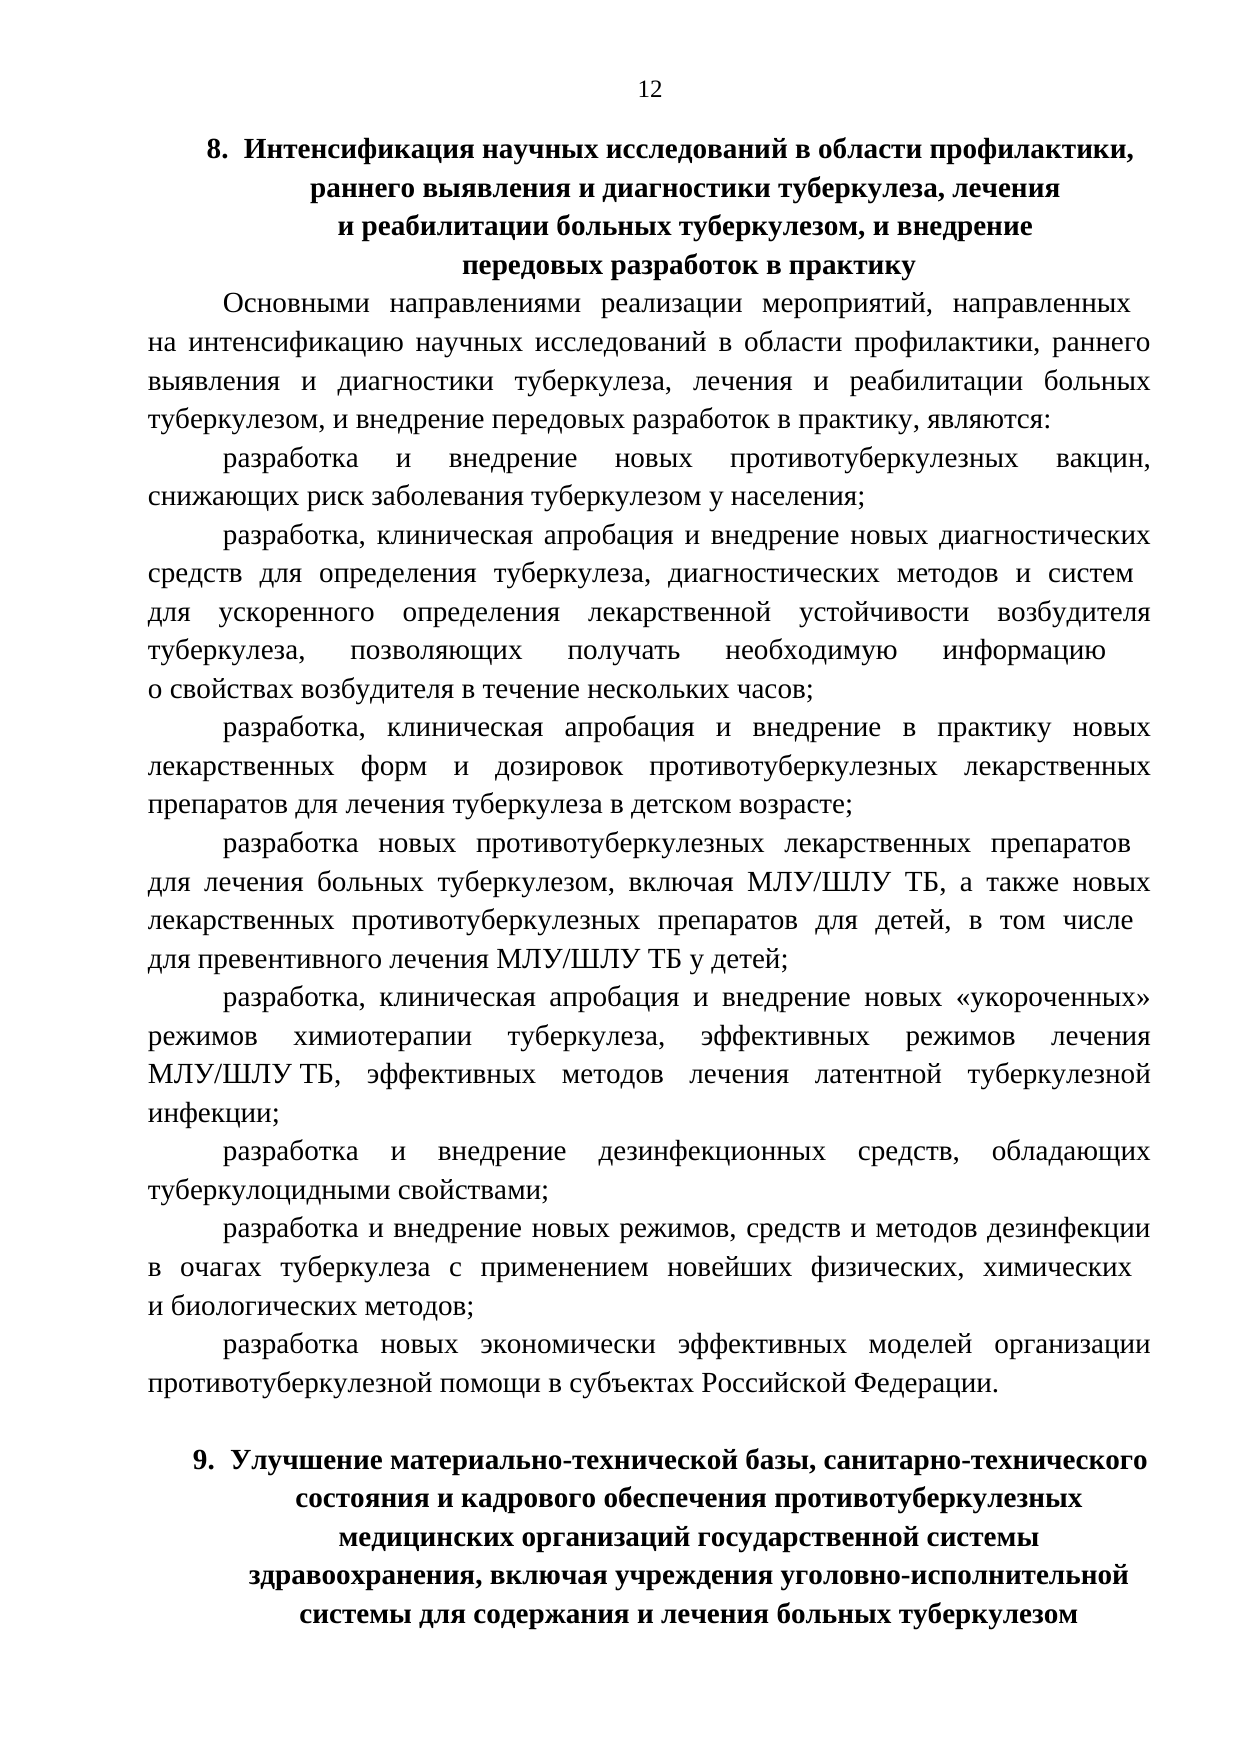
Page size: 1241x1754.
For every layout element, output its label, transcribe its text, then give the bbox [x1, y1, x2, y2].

list Интенсификация научных исследований в области профилактики, раннего выявления и диагностики туберкулеза, лечения и реабилитации больных туберкулезом, и внедрение передовых разработок в практику [189, 131, 1152, 281]
text разработка новых противотуберкулезных лекарственных препаратов для лечения больных туберкулезом, включая МЛУ/ШЛУ ТБ, а также новых лекарственных противотуберкулезных препаратов для детей, в том числе для превентивного лечения МЛУ/ШЛУ ТБ у детей; [148, 825, 1152, 974]
text разработка новых экономически эффективных моделей организации противотуберкулезной помощи в субъектах Российской Федерации. [148, 1326, 1152, 1398]
text разработка и внедрение дезинфекционных средств, обладающих туберкулоцидными свойствами; [148, 1133, 1152, 1206]
text Основными направлениями реализации мероприятий, направленных на интенсификацию научных исследований в области профилактики, раннего выявления и диагностики туберкулеза, лечения и реабилитации больных туберкулезом, и внедрение передовых разработок в практику, являются: [148, 286, 1152, 435]
text разработка, клиническая апробация и внедрение новых «укороченных» режимов химиотерапии туберкулеза, эффективных режимов лечения МЛУ/ШЛУ ТБ, эффективных методов лечения латентной туберкулезной инфекции; [148, 979, 1152, 1128]
text разработка и внедрение новых режимов, средств и методов дезинфекции в очагах туберкулеза с применением новейших физических, химических и биологических методов; [148, 1211, 1152, 1321]
text разработка и внедрение новых противотуберкулезных вакцин, снижающих риск заболевания туберкулезом у населения; [148, 440, 1152, 512]
list Улучшение материально-технической базы, санитарно-технического состояния и кадрового обеспечения противотуберкулезных медицинских организаций государственной системы здравоохранения, включая учреждения уголовно-исполнительной системы для содержания и лечения больных туберкулезом [189, 1442, 1152, 1629]
text разработка, клиническая апробация и внедрение новых диагностических средств для определения туберкулеза, диагностических методов и систем для ускоренного определения лекарственной устойчивости возбудителя туберкулеза, позволяющих получать необходимую информацию о свойствах возбудителя в течение нескольких часов; [148, 517, 1152, 704]
text разработка, клиническая апробация и внедрение в практику новых лекарственных форм и дозировок противотуберкулезных лекарственных препаратов для лечения туберкулеза в детском возрасте; [148, 709, 1152, 820]
